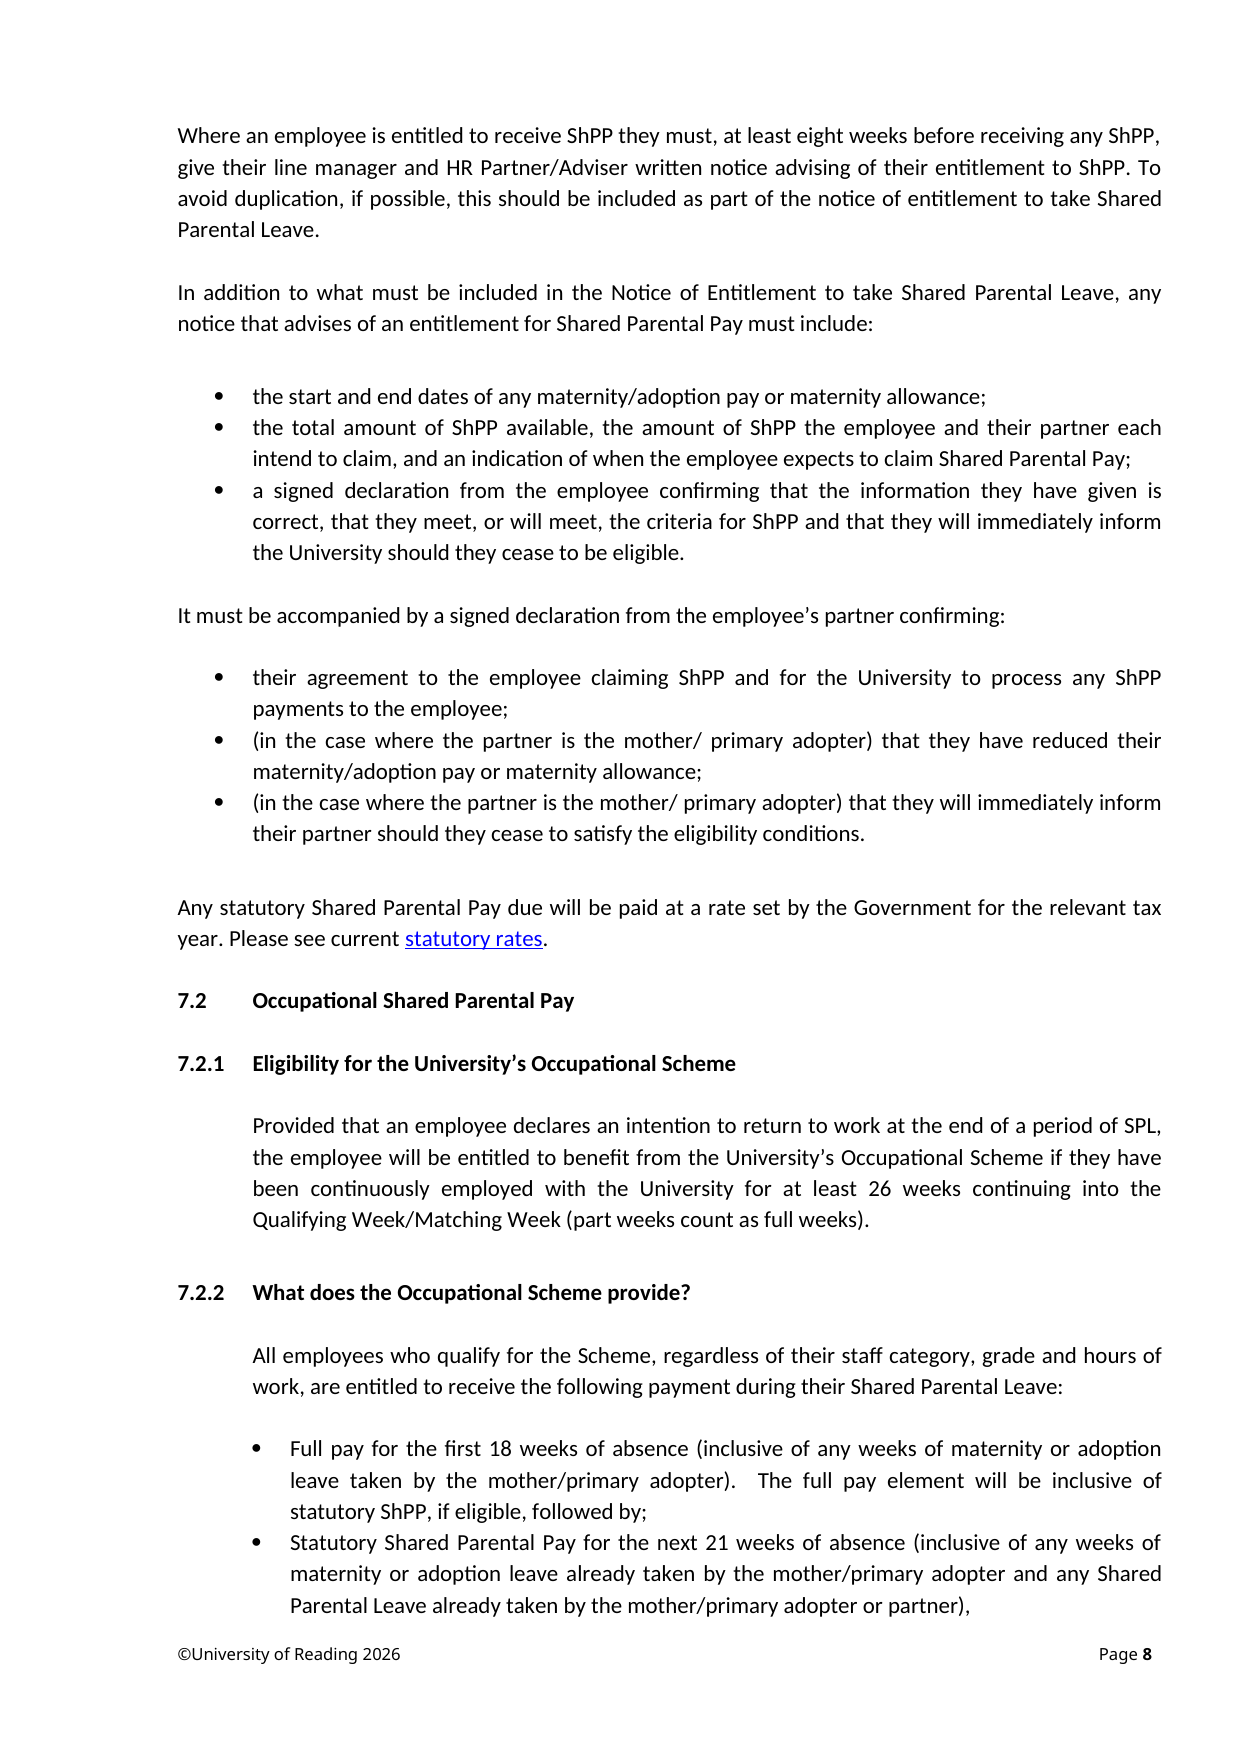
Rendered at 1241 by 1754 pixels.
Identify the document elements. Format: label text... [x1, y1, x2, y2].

list (in the case where the partner is the mother/ primary adopter) that they have reduced their maternity/adoption pay or maternity allowance; [215, 722, 1163, 785]
list their agreement to the employee claiming ShPP and for the University to process any ShPP payments to the employee; [215, 660, 1163, 722]
list the total amount of ShPP available, the amount of ShPP the employee and their partner each intend to claim, and an indication of when the employee expects to claim Shared Parental Pay; [215, 410, 1163, 472]
list the start and end dates of any maternity/adoption pay or maternity allowance; [215, 379, 1163, 410]
list Statutory Shared Parental Pay for the next 21 weeks of absence (inclusive of any weeks of maternity or adoption leave already taken by the mother/primary adopter and any Shared Parental Leave already taken by the mother/primary adopter or partner), [252, 1525, 1163, 1619]
text Provided that an employee declares an intention to return to work at the end of a period of SPL, the employee will be entitled to benefit from the University’s Occupational Scheme if they have been continuously employed with the University for at least 26 weeks continuing into the Qualifying Week/Matching Week (part weeks count as full weeks). [252, 1108, 1163, 1233]
text Any statutory Shared Parental Pay due will be paid at a rate set by the Government for the relevant tax year. Please see current statutory rates. [177, 889, 1163, 952]
text 7.2 Occupational Shared Parental Pay [177, 983, 1163, 1014]
list Full pay for the first 18 weeks of absence (inclusive of any weeks of maternity or adoption leave taken by the mother/primary adopter). The full pay element will be inclusive of statutory ShPP, if eligible, followed by; [252, 1431, 1163, 1525]
text 7.2.2 What does the Occupational Scheme provide? [177, 1275, 1163, 1306]
text Where an employee is entitled to receive ShPP they must, at least eight weeks before receiving any ShPP, give their line manager and HR Partner/Adviser written notice advising of their entitlement to ShPP. To avoid duplication, if possible, this should be included as part of the notice of entitlement to take Shared Parental Leave. [177, 118, 1163, 243]
text All employees who qualify for the Scheme, regardless of their staff category, grade and hours of work, are entitled to receive the following payment during their Shared Parental Leave: [252, 1337, 1163, 1400]
list (in the case where the partner is the mother/ primary adopter) that they will immediately inform their partner should they cease to satisfy the eligibility conditions. [215, 785, 1163, 847]
text 7.2.1 Eligibility for the University’s Occupational Scheme [177, 1046, 1163, 1077]
list a signed declaration from the employee confirming that the information they have given is correct, that they meet, or will meet, the criteria for ShPP and that they will immediately inform the University should they cease to be eligible. [215, 472, 1163, 566]
text In addition to what must be included in the Notice of Entitlement to take Shared Parental Leave, any notice that advises of an entitlement for Shared Parental Pay must include: [177, 274, 1163, 337]
text It must be accompanied by a signed declaration from the employee’s partner confirming: [177, 597, 1163, 629]
